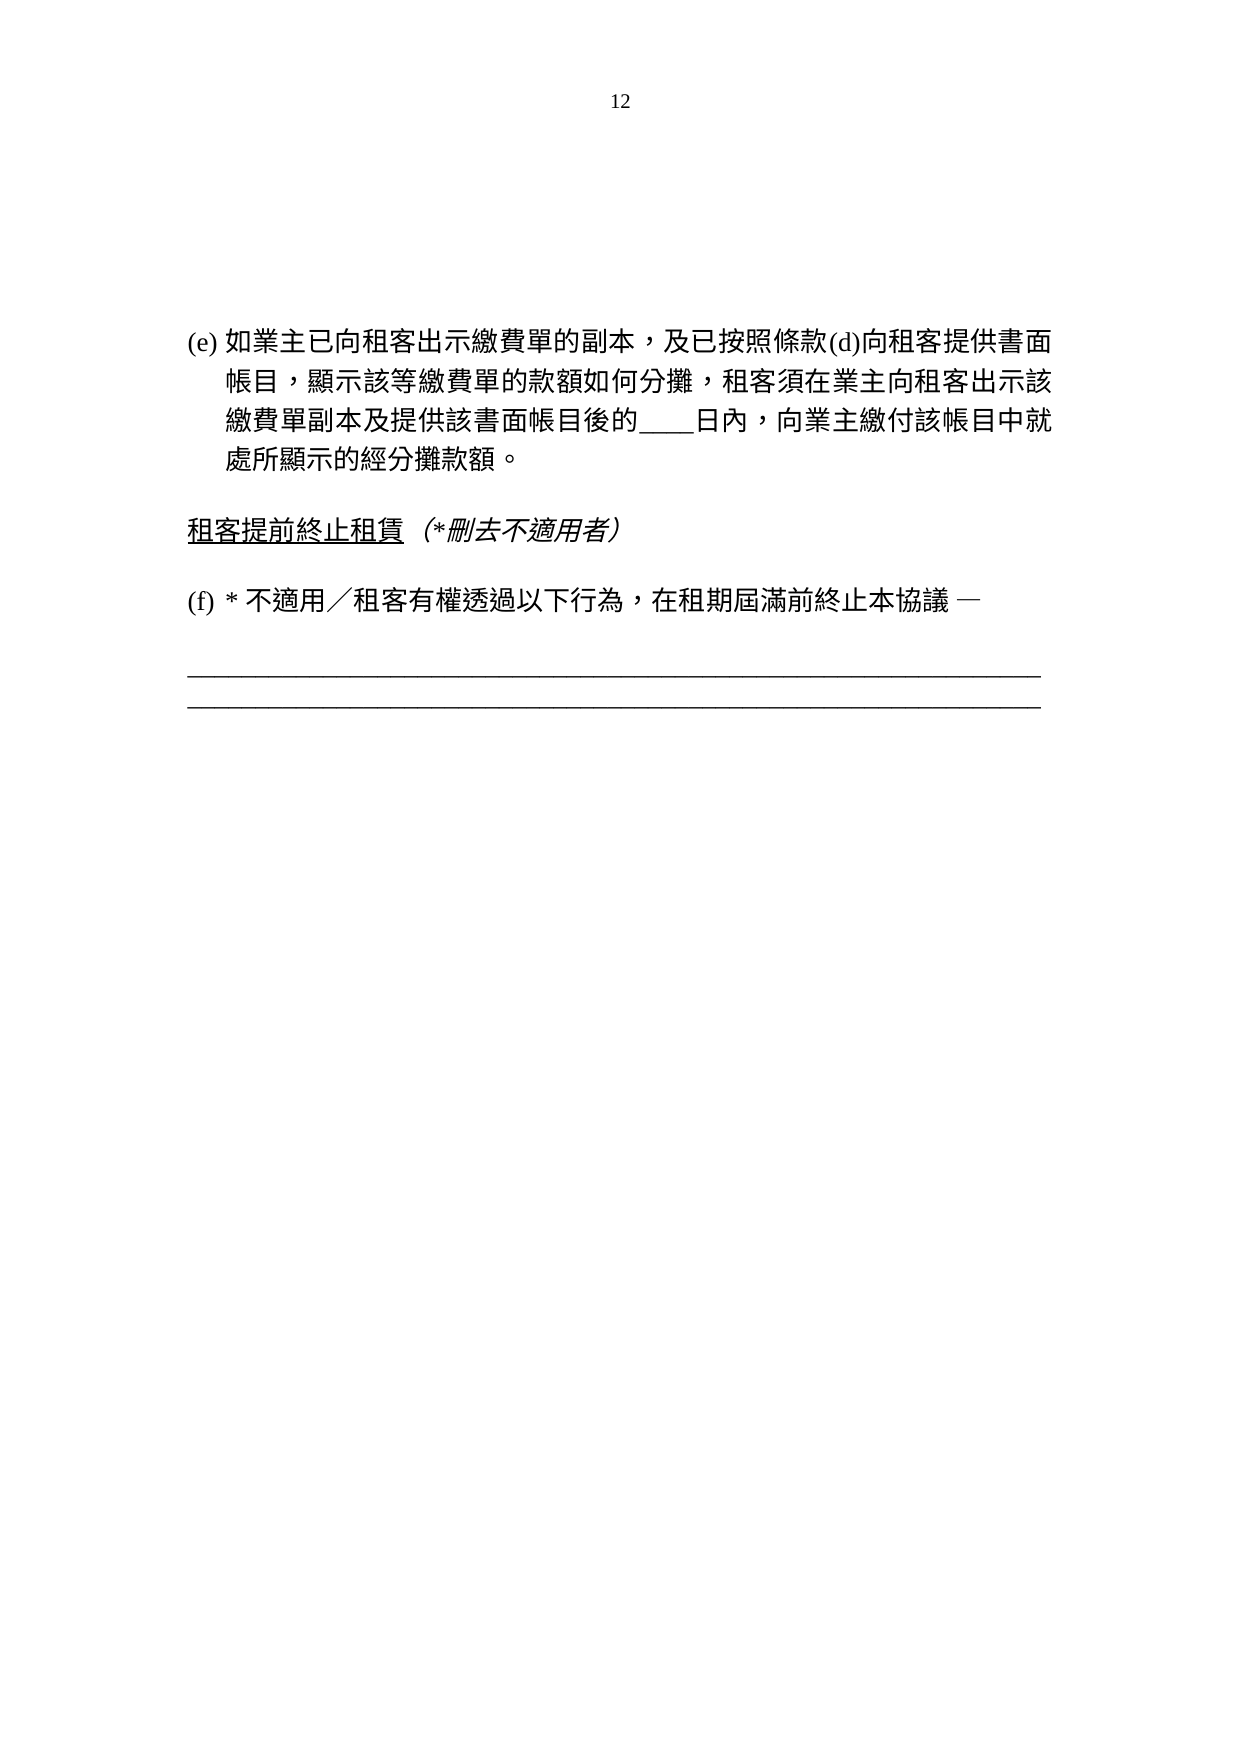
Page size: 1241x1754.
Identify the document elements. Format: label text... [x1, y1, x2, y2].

text _______________________________________________________________ [187, 680, 1053, 712]
list 如業主已向租客出示繳費單的副本，及已按照條款(d)向租客提供書面帳目，顯示該等繳費單的款額如何分攤，租客須在業主向租客出示該繳費單副本及提供該書面帳目後的____日內，向業主繳付該帳目中就處所顯示的經分攤款額。 [187, 320, 1053, 477]
text _______________________________________________________________ [187, 649, 1053, 680]
list * 不適用／租客有權透過以下行為，在租期屆滿前終止本協議 — [187, 579, 1053, 618]
text 租客提前終止租賃（*刪去不適用者） [187, 508, 1053, 548]
